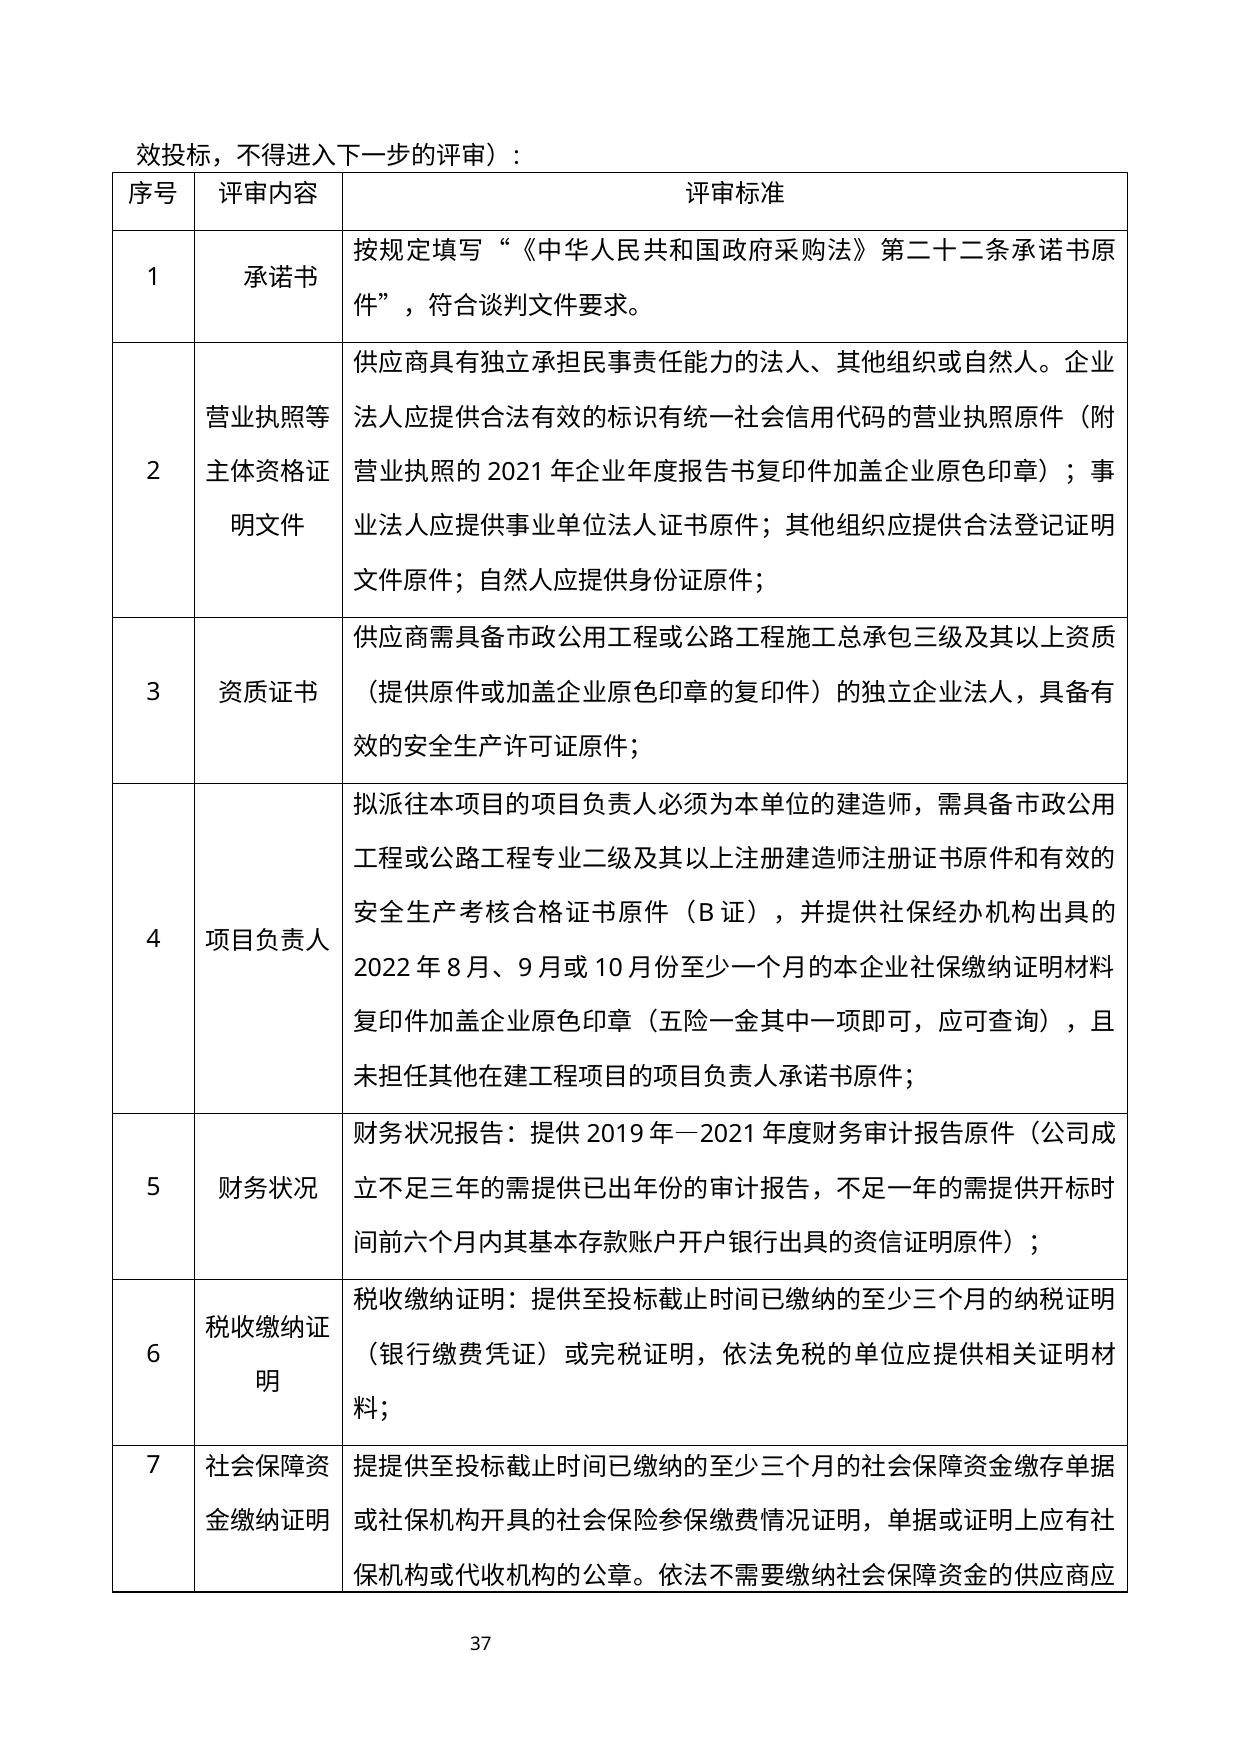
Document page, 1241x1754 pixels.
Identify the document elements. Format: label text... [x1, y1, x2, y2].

table_cell 3 [113, 618, 194, 783]
table_cell 财务状况 [195, 1114, 342, 1279]
table_cell 5 [113, 1114, 194, 1279]
table_cell 拟派往本项目的项目负责人必须为本单位的建造师，需具备市政公用工程或公路工程专业二级及其以上注册建造师注册证书原件和有效的安全生产考核合格证书原件（B证），并提供社保经办机构出具的2022年8月、9月或10月份至少一个月的本企业社保缴纳证明材料复印件加盖企业原色印章（五险一金其中一项即可，应可查询），且未担任其他在建工程项目的项目负责人承诺书原件； [343, 784, 1127, 1113]
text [136, 136, 1104, 172]
table_cell 按规定填写“《中华人民共和国政府采购法》第二十二条承诺书原件”，符合谈判文件要求。 [343, 231, 1127, 342]
table_cell 4 [113, 784, 194, 1113]
table_cell 2 [113, 343, 194, 617]
table_cell 7 [113, 1446, 194, 1591]
table_header 评审内容 [195, 173, 342, 230]
table_cell 税收缴纳证明：提供至投标截止时间已缴纳的至少三个月的纳税证明（银行缴费凭证）或完税证明，依法免税的单位应提供相关证明材料； [343, 1280, 1127, 1445]
table_cell 营业执照等主体资格证明文件 [195, 343, 342, 617]
table_cell 资质证书 [195, 618, 342, 783]
table_header 评审标准 [343, 173, 1127, 230]
table_cell 承诺书 [195, 231, 342, 342]
table_cell 供应商具有独立承担民事责任能力的法人、其他组织或自然人。企业法人应提供合法有效的标识有统一社会信用代码的营业执照原件（附营业执照的2021年企业年度报告书复印件加盖企业原色印章）；事业法人应提供事业单位法人证书原件；其他组织应提供合法登记证明文件原件；自然人应提供身份证原件； [343, 343, 1127, 617]
table_cell 税收缴纳证明 [195, 1280, 342, 1445]
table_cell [343, 1446, 1127, 1591]
table_cell 6 [113, 1280, 194, 1445]
table_cell 财务状况报告：提供2019年—2021年度财务审计报告原件（公司成立不足三年的需提供已出年份的审计报告，不足一年的需提供开标时间前六个月内其基本存款账户开户银行出具的资信证明原件）； [343, 1114, 1127, 1279]
table_cell 项目负责人 [195, 784, 342, 1113]
table_cell 社会保障资金缴纳证明 [195, 1446, 342, 1591]
table_header 序号 [113, 173, 194, 230]
table_cell 1 [113, 231, 194, 342]
table_cell 供应商需具备市政公用工程或公路工程施工总承包三级及其以上资质（提供原件或加盖企业原色印章的复印件）的独立企业法人，具备有效的安全生产许可证原件； [343, 618, 1127, 783]
